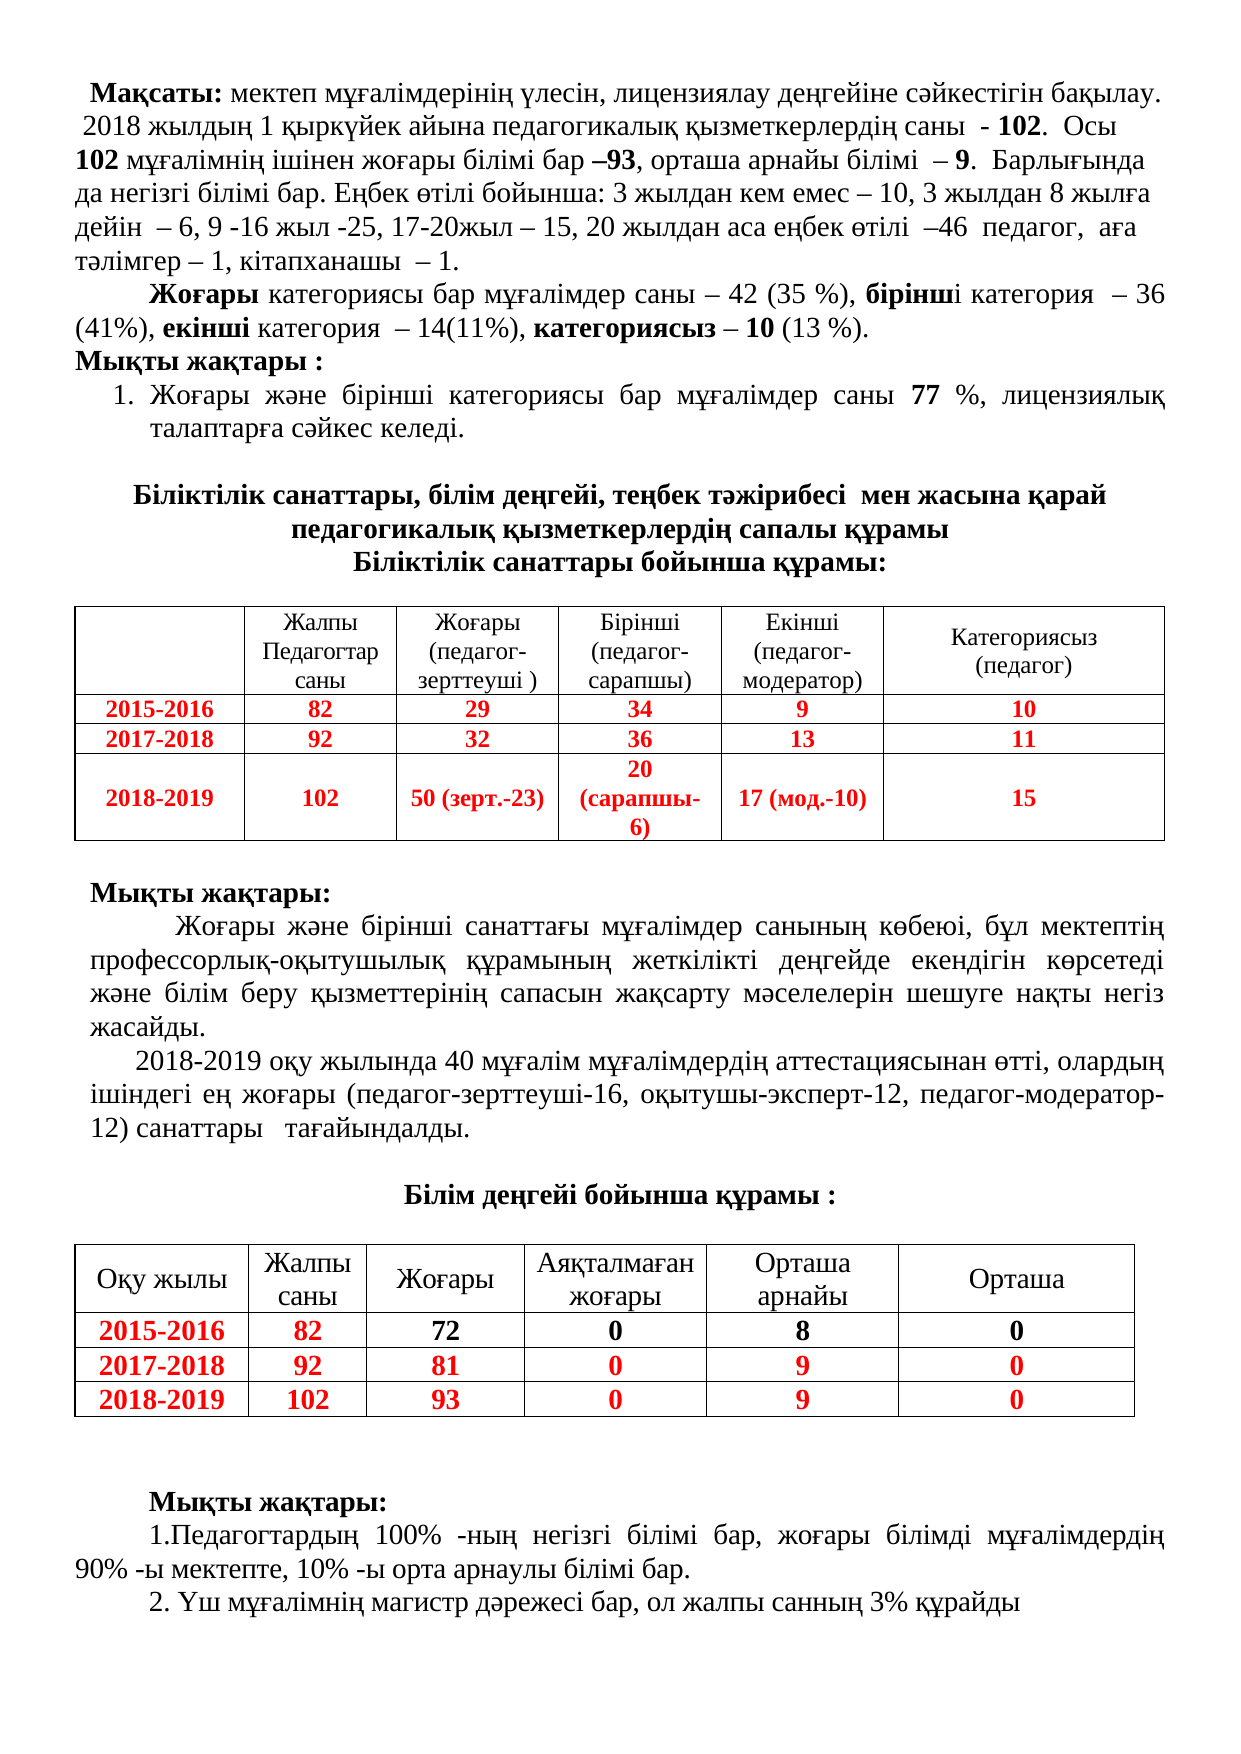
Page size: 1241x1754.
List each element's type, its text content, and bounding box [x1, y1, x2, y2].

table_cell 82 [249, 1313, 366, 1347]
table_cell 92 [249, 1348, 366, 1381]
table_header [76, 607, 244, 693]
table_cell 13 [722, 724, 883, 753]
table_cell 50 (зерт.-23) [397, 754, 558, 840]
table_cell 11 [884, 724, 1164, 753]
table_cell 0 [525, 1382, 706, 1416]
text Жоғары және бірінші санаттағы мұғалімдер санының көбеюі, бұл мектептің профессорлық-оқытушылық құрамының жеткілікті деңгейде екендігін көрсетеді және білім беру қызметтерінің сапасын жақсарту мәселелерін шешуге нақты негіз жасайды. [90, 908, 1165, 1043]
text Мақсаты: мектеп мұғалімдерінің үлесін, лицензиялау деңгейіне сәйкестігін бақылау. [75, 75, 1165, 108]
table_cell 92 [245, 724, 396, 753]
table_cell 20 (сарапшы-6) [559, 754, 721, 840]
table_cell 34 [559, 695, 721, 723]
table_cell 72 [367, 1313, 524, 1347]
text 2018-2019 оқу жылында 40 мұғалім мұғалімдердің аттестациясынан өтті, олардың ішіндегі ең жоғары (педагог-зерттеуші-16, оқытушы-эксперт-12, педагог-модератор-12) санаттары тағайындалды. [90, 1043, 1165, 1143]
text Біліктілік санаттары бойынша құрамы: [75, 544, 1165, 578]
text 2. Үш мұғалімнің магистр дәрежесі бар, ол жалпы санның 3% құрайды [75, 1584, 1165, 1618]
text Жоғары категориясы бар мұғалімдер саны – 42 (35 %), бірінші категория – 36 (41%), екінші категория – 14(11%), категориясыз – 10 (13 %). [75, 276, 1165, 343]
text Мықты жақтары : [75, 343, 1165, 377]
table_cell 102 [245, 754, 396, 840]
table_cell 36 [559, 724, 721, 753]
table_cell 8 [707, 1313, 898, 1347]
table_cell 29 [397, 695, 558, 723]
text 1.Педагогтардың 100% -ның негізгі білімі бар, жоғары білімді мұғалімдердің 90% -ы мектепте, 10% -ы орта арнаулы білімі бар. [75, 1517, 1165, 1584]
table_header Категориясыз (педагог) [884, 607, 1164, 693]
table_cell 2018-2019 [76, 754, 244, 840]
table_cell 0 [525, 1313, 706, 1347]
table_cell 0 [899, 1348, 1134, 1381]
text 2018 жылдың 1 қыркүйек айына педагогикалық қызметкерлердің саны - 102. Осы 102 мұғалімнің ішінен жоғары білімі бар –93, орташа арнайы білімі – 9. Барлығында да негізгі білімі бар. Еңбек өтілі бойынша: 3 жылдан кем емес – 10, 3 жылдан 8 жылға дейін – 6, 9 -16 жыл -25, 17-20жыл – 15, 20 жылдан аса еңбек өтілі –46 педагог, аға тәлімгер – 1, кітапханашы – 1. [75, 108, 1165, 276]
table_cell 10 [884, 695, 1164, 723]
table_cell 93 [367, 1382, 524, 1416]
table_cell 9 [707, 1348, 898, 1381]
table_cell 102 [249, 1382, 366, 1416]
text Мықты жақтары: [90, 875, 1165, 908]
table_header Орташа [899, 1245, 1134, 1312]
table_header Жоғары [367, 1245, 524, 1312]
table_cell 81 [367, 1348, 524, 1381]
text Біліктілік санаттары, білім деңгейі, теңбек тәжірибесі мен жасына қарай педагогикалық қызметкерлердің сапалы құрамы [75, 477, 1165, 544]
table_cell 9 [707, 1382, 898, 1416]
list Жоғары және бірінші категориясы бар мұғалімдер саны 77 %, лицензиялық талаптарға сәйкес келеді. [112, 377, 1165, 444]
table_cell 82 [245, 695, 396, 723]
table_cell 15 [884, 754, 1164, 840]
table_cell 17 (мод.-10) [722, 754, 883, 840]
table_cell 9 [722, 695, 883, 723]
text Білім деңгейі бойынша құрамы : [75, 1177, 1165, 1210]
table_cell 0 [899, 1313, 1134, 1347]
text Мықты жақтары: [75, 1484, 1165, 1517]
table_cell 0 [525, 1348, 706, 1381]
table_cell 0 [899, 1382, 1134, 1416]
table_cell 32 [397, 724, 558, 753]
table_header Оқу жылы [76, 1245, 248, 1312]
